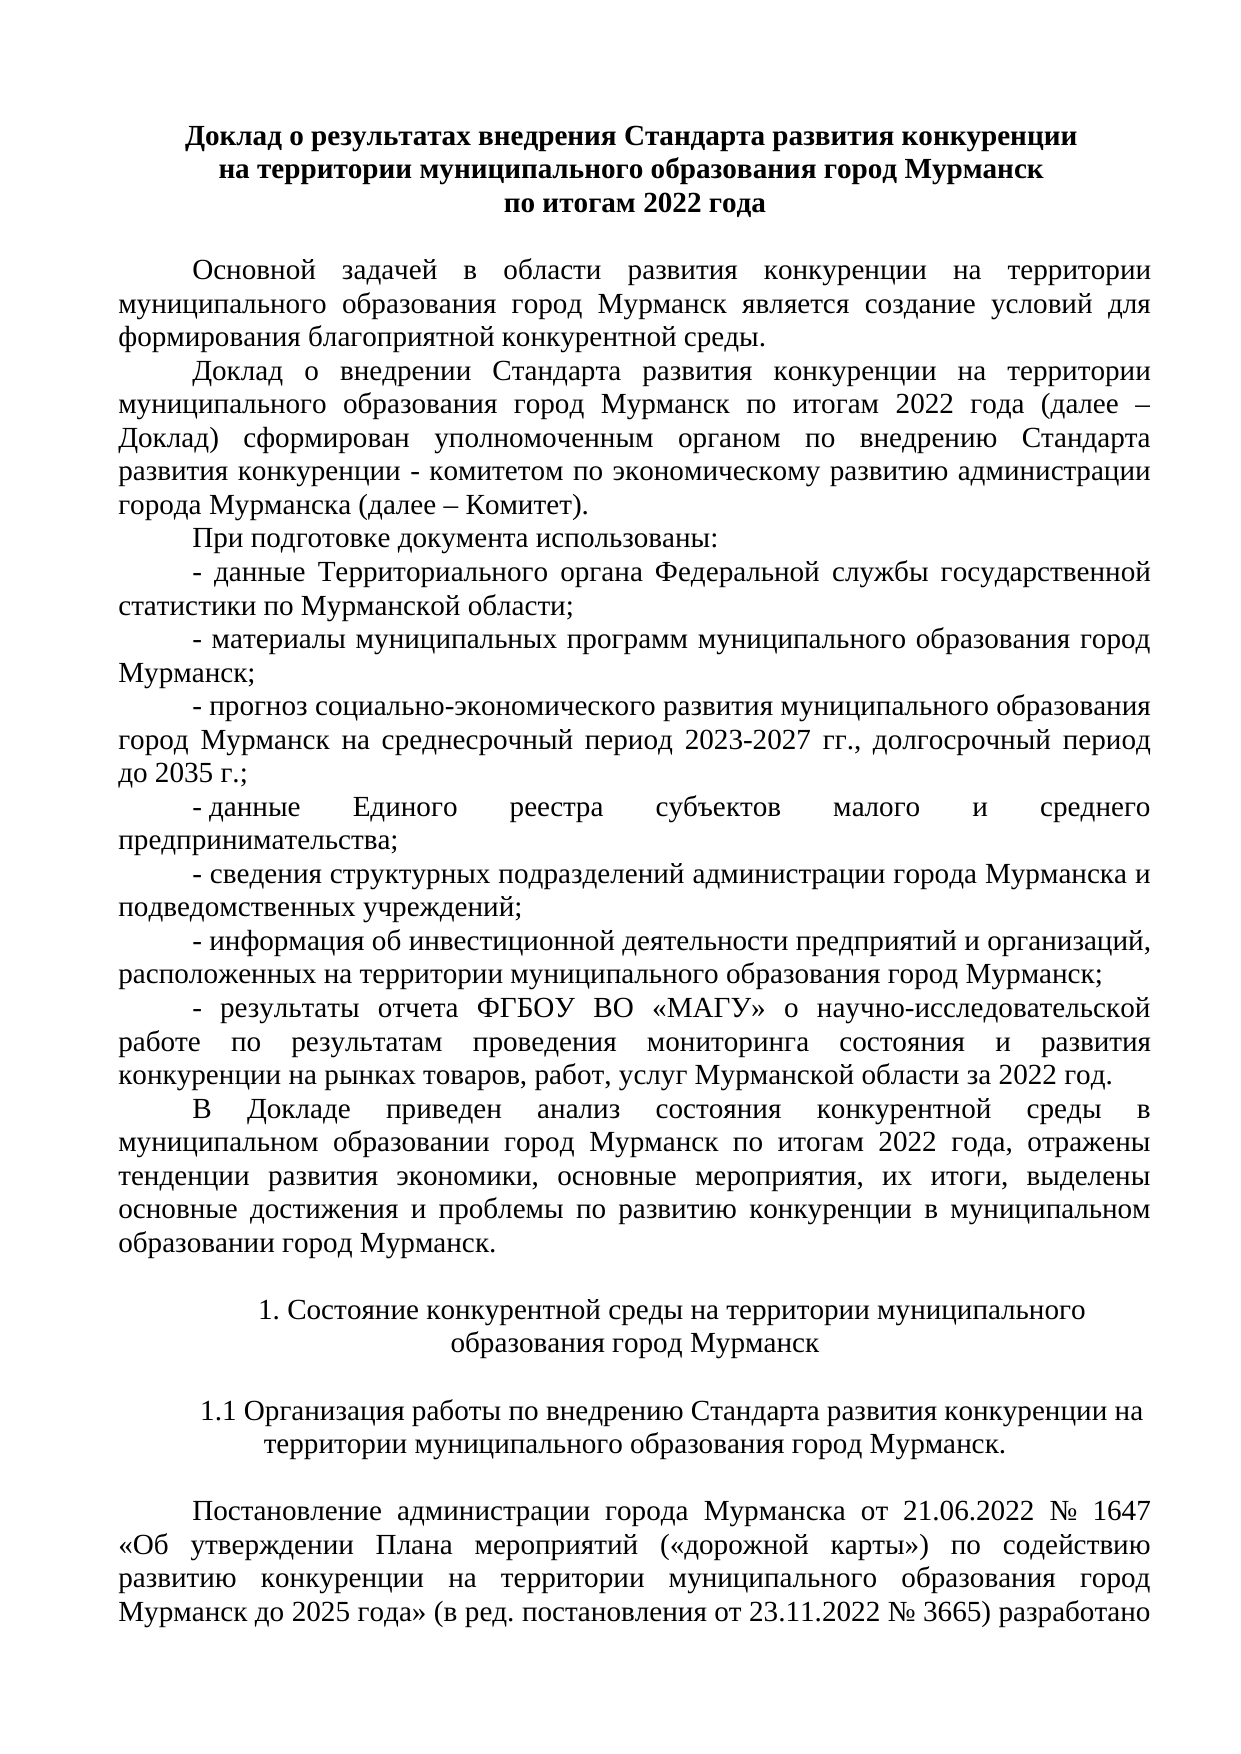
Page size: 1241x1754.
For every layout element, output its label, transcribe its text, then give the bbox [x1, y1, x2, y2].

text 1. Состояние конкурентной среды на территории муниципального образования город Мурманск [118, 1292, 1152, 1359]
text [118, 1493, 1152, 1627]
text Доклад о внедрении Стандарта развития конкуренции на территории муниципального образования город Мурманск по итогам 2022 года (далее – Доклад) сформирован уполномоченным органом по внедрению Стандарта развития конкуренции - комитетом по экономическому развитию администрации города Мурманска (далее – Комитет). [118, 353, 1152, 521]
text - результаты отчета ФГБОУ ВО «МАГУ» о научно-исследовательской работе по результатам проведения мониторинга состояния и развития конкуренции на рынках товаров, работ, услуг Мурманской области за 2022 год. [118, 990, 1152, 1091]
text - сведения структурных подразделений администрации города Мурманска и подведомственных учреждений; [118, 856, 1152, 923]
text 1.1 Организация работы по внедрению Стандарта развития конкуренции на территории муниципального образования город Мурманск. [118, 1393, 1152, 1460]
text - материалы муниципальных программ муниципального образования город Мурманск; [118, 621, 1152, 688]
text - данные Единого реестра субъектов малого и среднего предпринимательства; [118, 789, 1152, 856]
text Основной задачей в области развития конкуренции на территории муниципального образования город Мурманск является создание условий для формирования благоприятной конкурентной среды. [118, 252, 1152, 353]
text Доклад о результатах внедрения Стандарта развития конкуренции на территории муниципального образования город Мурманск по итогам 2022 года [118, 118, 1152, 219]
text - данные Территориального органа Федеральной службы государственной статистики по Мурманской области; [118, 554, 1152, 621]
text При подготовке документа использованы: [118, 521, 1152, 554]
text - информация об инвестиционной деятельности предприятий и организаций, расположенных на территории муниципального образования город Мурманск; [118, 923, 1152, 990]
text - прогноз социально-экономического развития муниципального образования город Мурманск на среднесрочный период 2023-2027 гг., долгосрочный период до 2035 г.; [118, 688, 1152, 789]
text В Докладе приведен анализ состояния конкурентной среды в муниципальном образовании город Мурманск по итогам 2022 года, отражены тенденции развития экономики, основные мероприятия, их итоги, выделены основные достижения и проблемы по развитию конкуренции в муниципальном образовании город Мурманск. [118, 1091, 1152, 1258]
